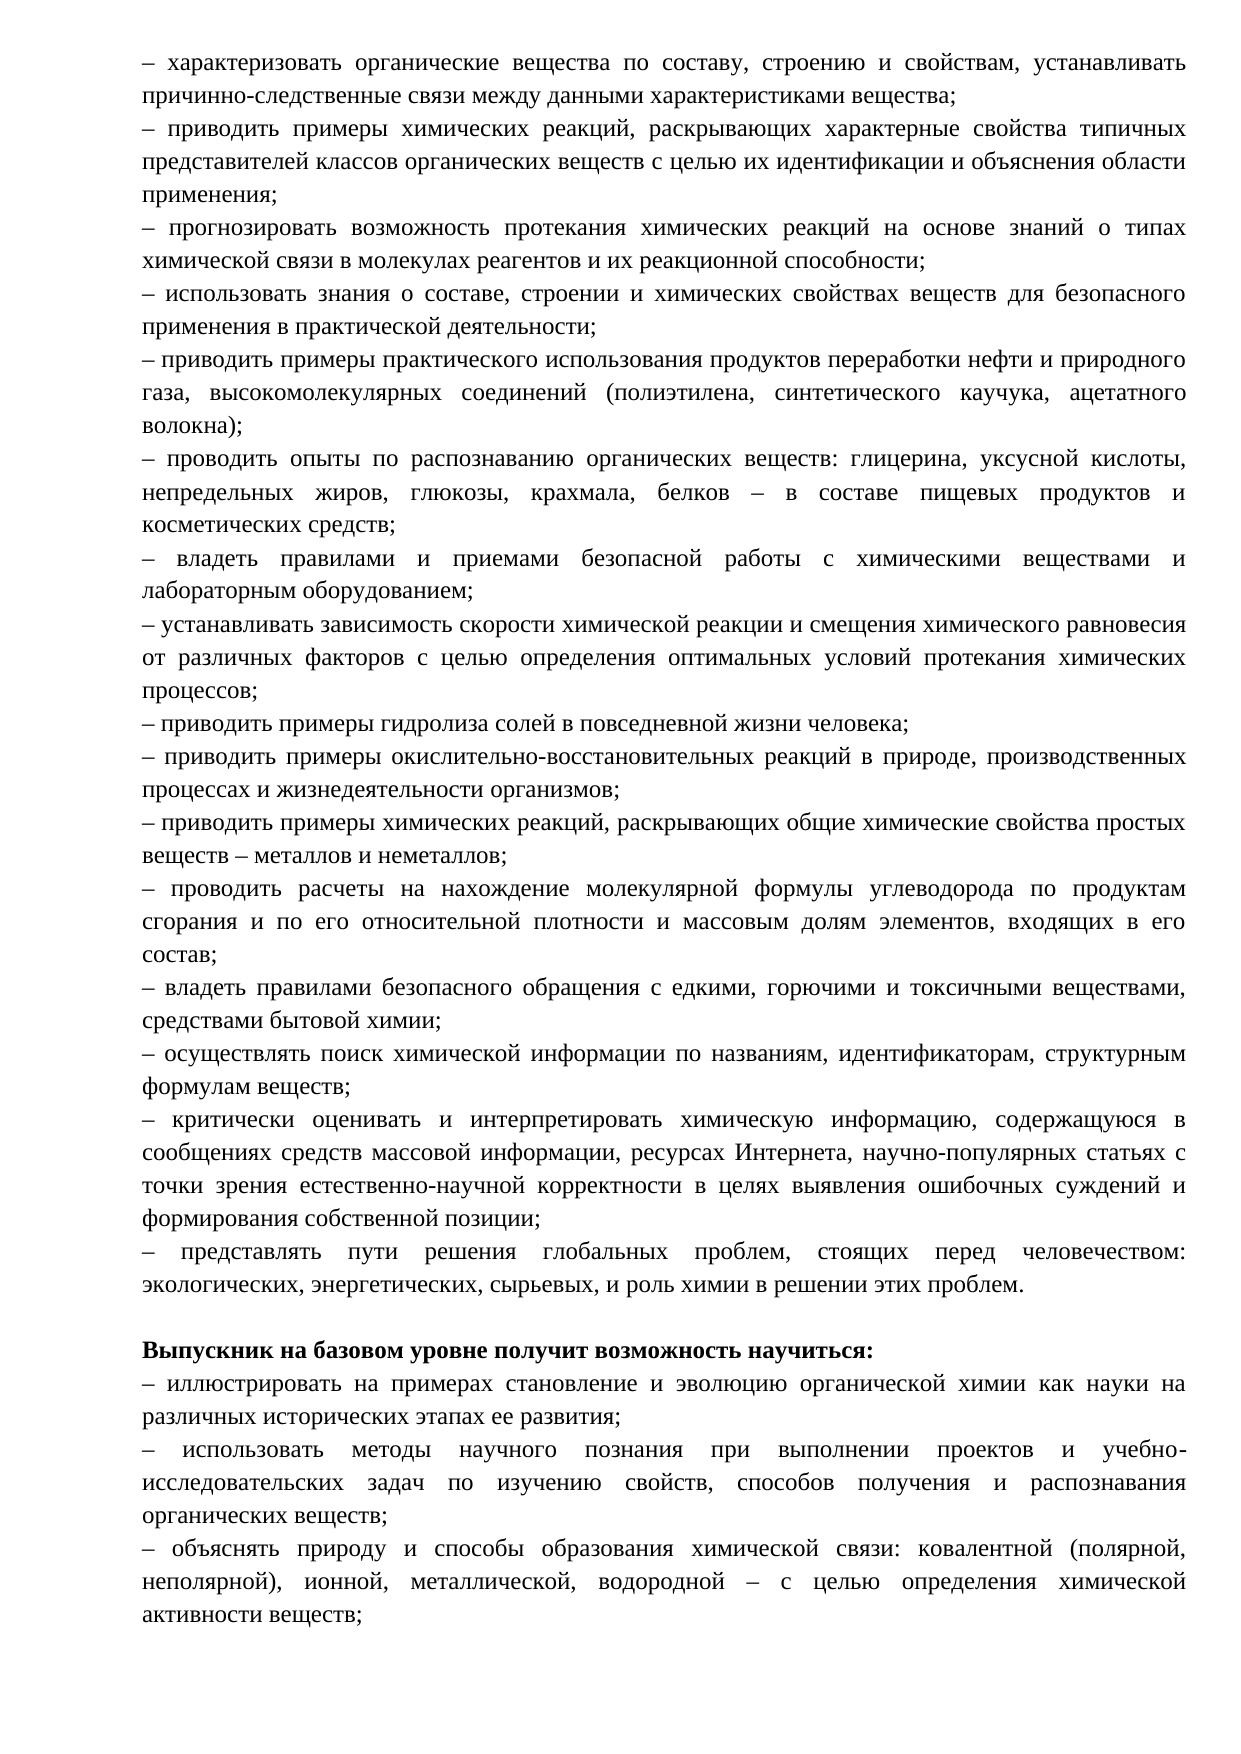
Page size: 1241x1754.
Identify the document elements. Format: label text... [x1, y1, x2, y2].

text – приводить примеры гидролиза солей в повседневной жизни человека; [142, 708, 1187, 736]
text – проводить опыты по распознаванию органических веществ: глицерина, уксусной кислоты, непредельных жиров, глюкозы, крахмала, белков – в составе пищевых продуктов и косметических средств; [142, 443, 1187, 538]
text – иллюстрировать на примерах становление и эволюцию органической химии как науки на различных исторических этапах ее развития; [142, 1368, 1187, 1430]
text – устанавливать зависимость скорости химической реакции и смещения химического равновесия от различных факторов с целью определения оптимальных условий протекания химических процессов; [142, 609, 1187, 703]
text – проводить расчеты на нахождение молекулярной формулы углеводорода по продуктам сгорания и по его относительной плотности и массовым долям элементов, входящих в его состав; [142, 873, 1187, 968]
text – характеризовать органические вещества по составу, строению и свойствам, устанавливать причинно-следственные связи между данными характеристиками вещества; [142, 47, 1187, 109]
text – приводить примеры химических реакций, раскрывающих общие химические свойства простых веществ – металлов и неметаллов; [142, 807, 1187, 868]
text – прогнозировать возможность протекания химических реакций на основе знаний о типах химической связи в молекулах реагентов и их реакционной способности; [142, 212, 1187, 274]
text – критически оценивать и интерпретировать химическую информацию, содержащуюся в сообщениях средств массовой информации, ресурсах Интернета, научно-популярных статьях с точки зрения естественно-научной корректности в целях выявления ошибочных суждений и формирования собственной позиции; [142, 1104, 1187, 1232]
text – приводить примеры химических реакций, раскрывающих характерные свойства типичных представителей классов органических веществ с целью их идентификации и объяснения области применения; [142, 113, 1187, 208]
text – владеть правилами и приемами безопасной работы с химическими веществами и лабораторным оборудованием; [142, 543, 1187, 604]
text – использовать знания о составе, строении и химических свойствах веществ для безопасного применения в практической деятельности; [142, 278, 1187, 340]
text – приводить примеры практического использования продуктов переработки нефти и природного газа, высокомолекулярных соединений (полиэтилена, синтетического каучука, ацетатного волокна); [142, 344, 1187, 439]
text Выпускник на базовом уровне получит возможность научиться: [142, 1335, 1187, 1364]
text – осуществлять поиск химической информации по названиям, идентификаторам, структурным формулам веществ; [142, 1038, 1187, 1100]
text – объяснять природу и способы образования химической связи: ковалентной (полярной, неполярной), ионной, металлической, водородной – с целью определения химической активности веществ; [142, 1533, 1187, 1628]
text – владеть правилами безопасного обращения с едкими, горючими и токсичными веществами, средствами бытовой химии; [142, 972, 1187, 1034]
text – использовать методы научного познания при выполнении проектов и учебно-исследовательских задач по изучению свойств, способов получения и распознавания органических веществ; [142, 1434, 1187, 1529]
text – приводить примеры окислительно-восстановительных реакций в природе, производственных процессах и жизнедеятельности организмов; [142, 741, 1187, 802]
text – представлять пути решения глобальных проблем, стоящих перед человечеством: экологических, энергетических, сырьевых, и роль химии в решении этих проблем. [142, 1236, 1187, 1298]
